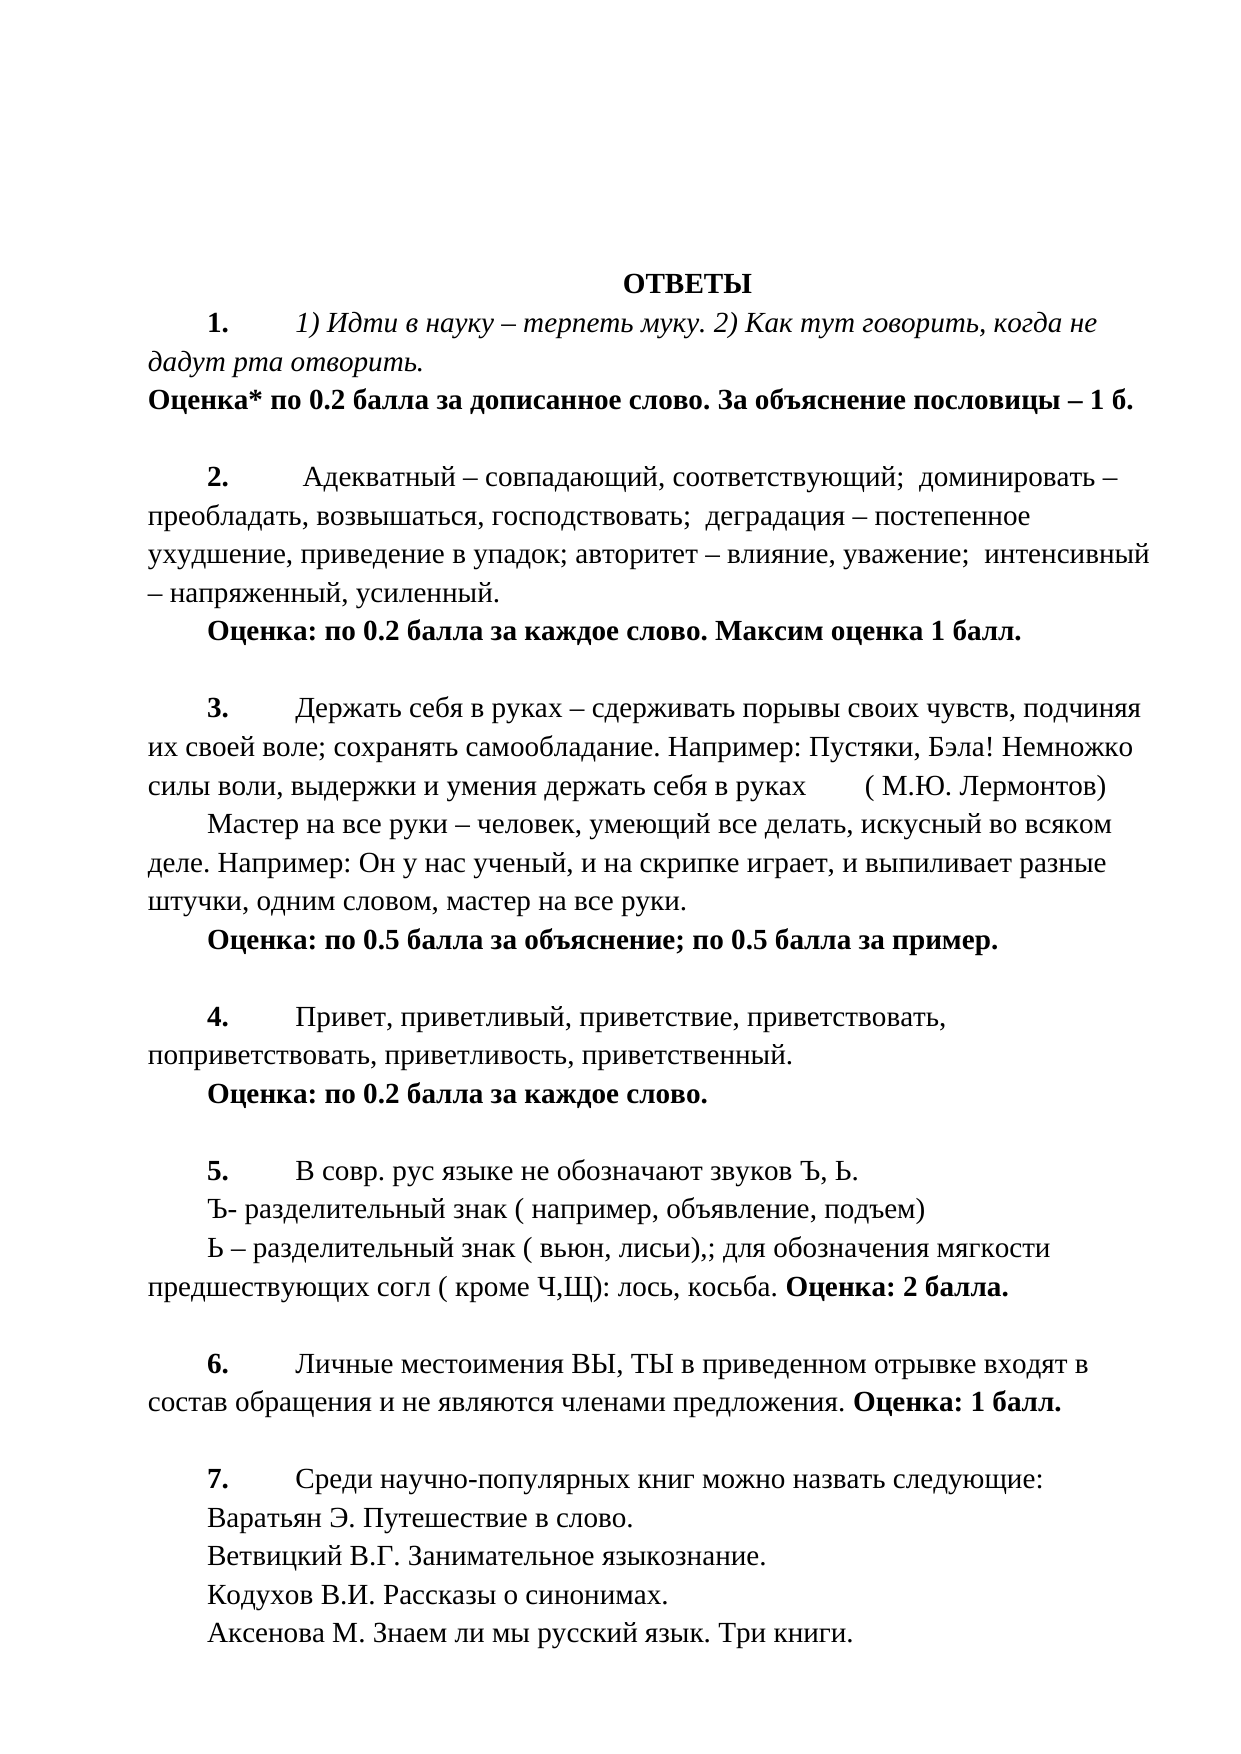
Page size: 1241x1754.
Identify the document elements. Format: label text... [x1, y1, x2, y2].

list Аксенова М. Знаем ли мы русский язык. Три книги. [148, 1616, 1152, 1649]
list Держать себя в руках – сдерживать порывы своих чувств, подчиняя их своей воле; сохранять самообладание. Например: Пустяки, Бэла! Немножко силы воли, выдержки и умения держать себя в руках ( М.Ю. Лермонтов) [148, 691, 1152, 801]
list Ь – разделительный знак ( вьюн, лисьи),; для обозначения мягкости предшествующих согл ( кроме Ч,Щ): лось, косьба. Оценка: 2 балла. [148, 1230, 1152, 1302]
list 1) Идти в науку – терпеть муку. 2) Как тут говорить, когда не дадут рта отворить. [148, 305, 1152, 377]
list Оценка: по 0.2 балла за каждое слово. [148, 1076, 1152, 1109]
list Личные местоимения ВЫ, ТЫ в приведенном отрывке входят в состав обращения и не являются членами предложения. Оценка: 1 балл. [148, 1346, 1152, 1418]
list Адекватный – совпадающий, соответствующий; доминировать – преобладать, возвышаться, господствовать; деградация – постепенное ухудшение, приведение в упадок; авторитет – влияние, уважение; интенсивный – напряженный, усиленный. [148, 459, 1152, 608]
list Оценка: по 0.5 балла за объяснение; по 0.5 балла за пример. [148, 922, 1152, 955]
list Оценка* по 0.2 балла за дописанное слово. За объяснение пословицы – 1 б. [148, 382, 1152, 416]
list Среди научно-популярных книг можно назвать следующие: [148, 1461, 1152, 1495]
list Мастер на все руки – человек, умеющий все делать, искусный во всяком деле. Например: Он у нас ученый, и на скрипке играет, и выпиливает разные штучки, одним словом, мастер на все руки. [148, 806, 1152, 917]
list Ъ- разделительный знак ( например, объявление, подъем) [148, 1192, 1152, 1225]
list В совр. рус языке не обозначают звуков Ъ, Ь. [148, 1153, 1152, 1187]
list Кодухов В.И. Рассказы о синонимах. [148, 1577, 1152, 1611]
list Ветвицкий В.Г. Занимательное языкознание. [148, 1538, 1152, 1572]
list Привет, приветливый, приветствие, приветствовать, поприветствовать, приветливость, приветственный. [148, 999, 1152, 1071]
list Варатьян Э. Путешествие в слово. [148, 1500, 1152, 1533]
list Оценка: по 0.2 балла за каждое слово. Максим оценка 1 балл. [148, 613, 1152, 647]
list ОТВЕТЫ [223, 267, 1152, 300]
